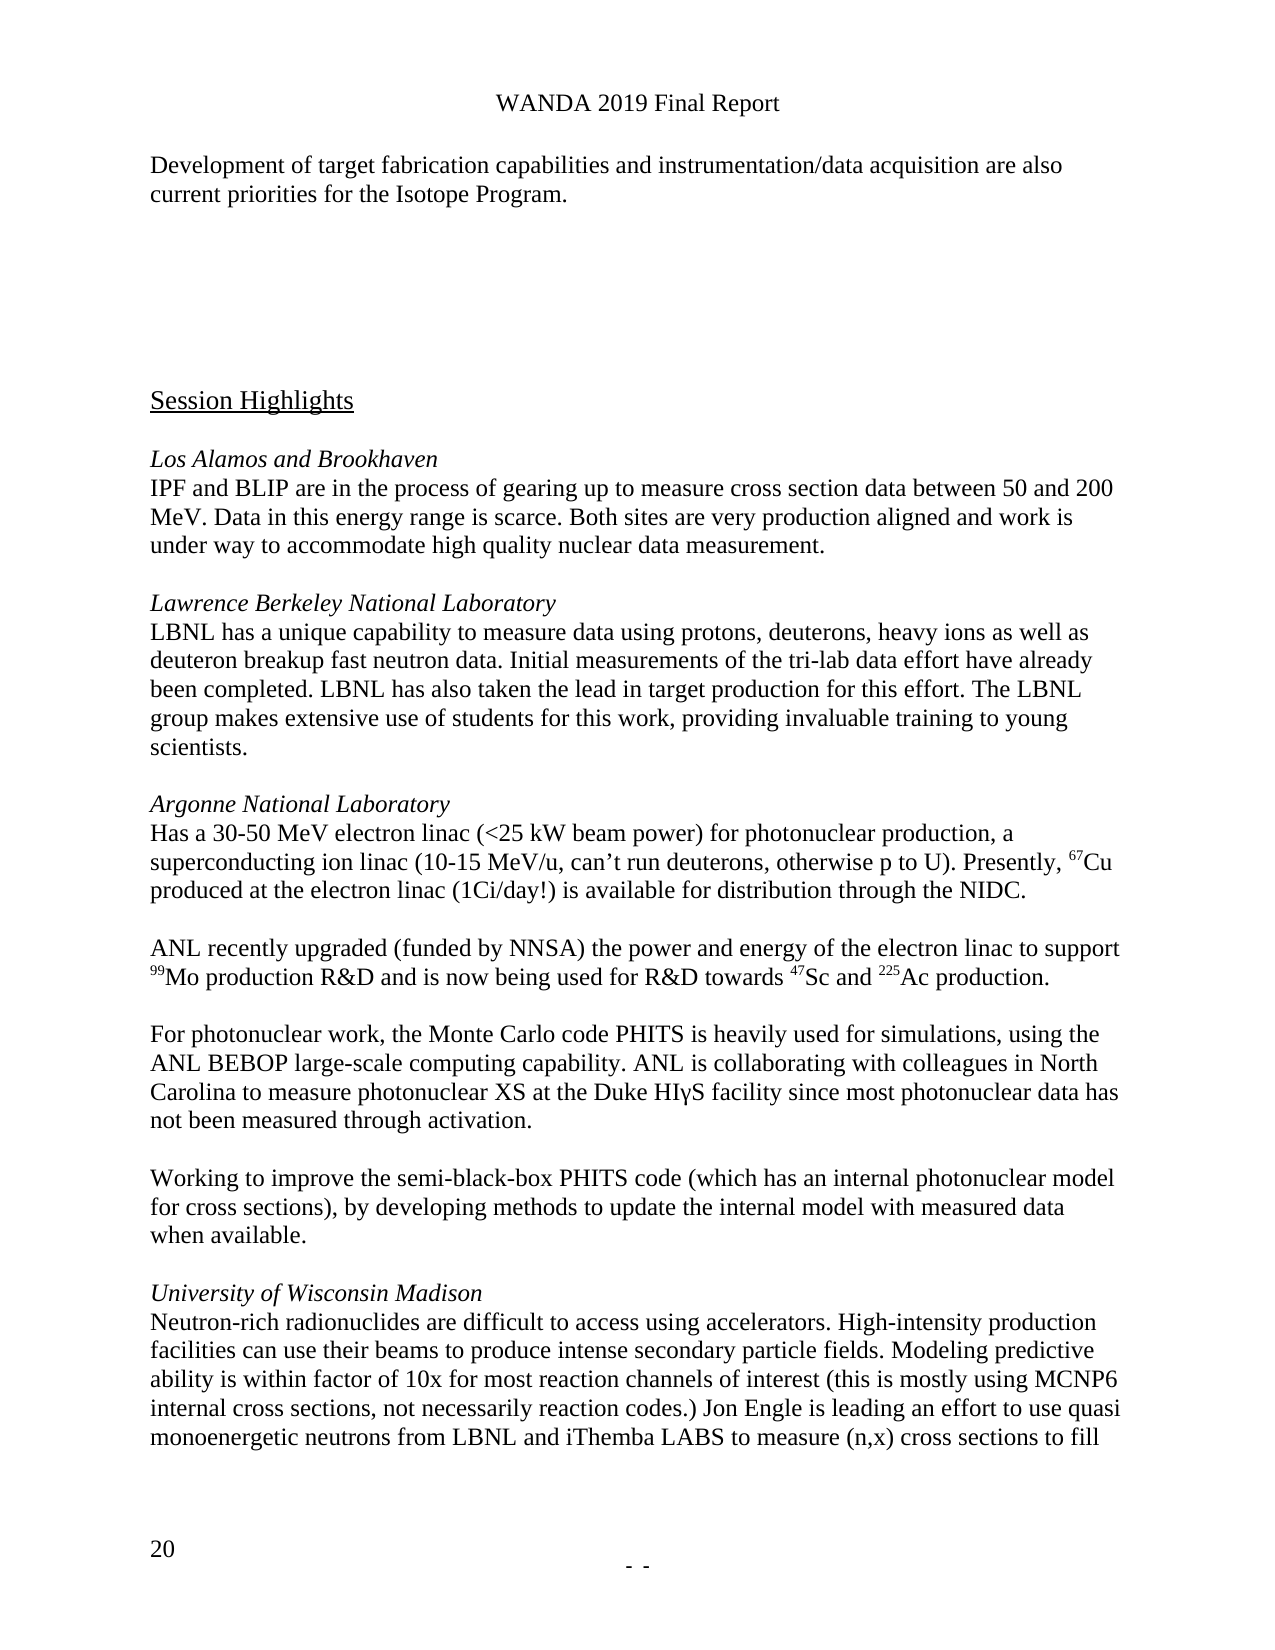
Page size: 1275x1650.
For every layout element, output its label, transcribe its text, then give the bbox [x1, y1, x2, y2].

text University of Wisconsin Madison [150, 1278, 1125, 1307]
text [150, 1307, 1125, 1450]
text IPF and BLIP are in the process of gearing up to measure cross section data between 50 and 200 MeV. Data in this energy range is scarce. Both sites are very production aligned and work is under way to accommodate high quality nuclear data measurement. [150, 473, 1125, 559]
text Los Alamos and Brookhaven [150, 444, 1125, 473]
subtitle Session Highlights [150, 384, 1125, 415]
text Lawrence Berkeley National Laboratory [150, 588, 1125, 617]
text ANL recently upgraded (funded by NNSA) the power and energy of the electron linac to support 99Mo production R&D and is now being used for R&D towards 47Sc and 225Ac production. [150, 933, 1125, 990]
text Argonne National Laboratory [150, 789, 1125, 818]
text LBNL has a unique capability to measure data using protons, deuterons, heavy ions as well as deuteron breakup fast neutron data. Initial measurements of the tri-lab data effort have already been completed. LBNL has also taken the lead in target production for this effort. The LBNL group makes extensive use of students for this work, providing invaluable training to young scientists. [150, 617, 1125, 760]
text Working to improve the semi-black-box PHITS code (which has an internal photonuclear model for cross sections), by developing methods to update the internal model with measured data when available. [150, 1163, 1125, 1249]
text Development of target fabrication capabilities and instrumentation/data acquisition are also current priorities for the Isotope Program. [150, 150, 1125, 207]
text For photonuclear work, the Monte Carlo code PHITS is heavily used for simulations, using the ANL BEBOP large-scale computing capability. ANL is collaborating with colleagues in North Carolina to measure photonuclear XS at the Duke HIγS facility since most photonuclear data has not been measured through activation. [150, 1019, 1125, 1134]
text Has a 30-50 MeV electron linac (<25 kW beam power) for photonuclear production, a superconducting ion linac (10-15 MeV/u, can’t run deuterons, otherwise p to U). Presently, 67Cu produced at the electron linac (1Ci/day!) is available for distribution through the NIDC. [150, 818, 1125, 904]
